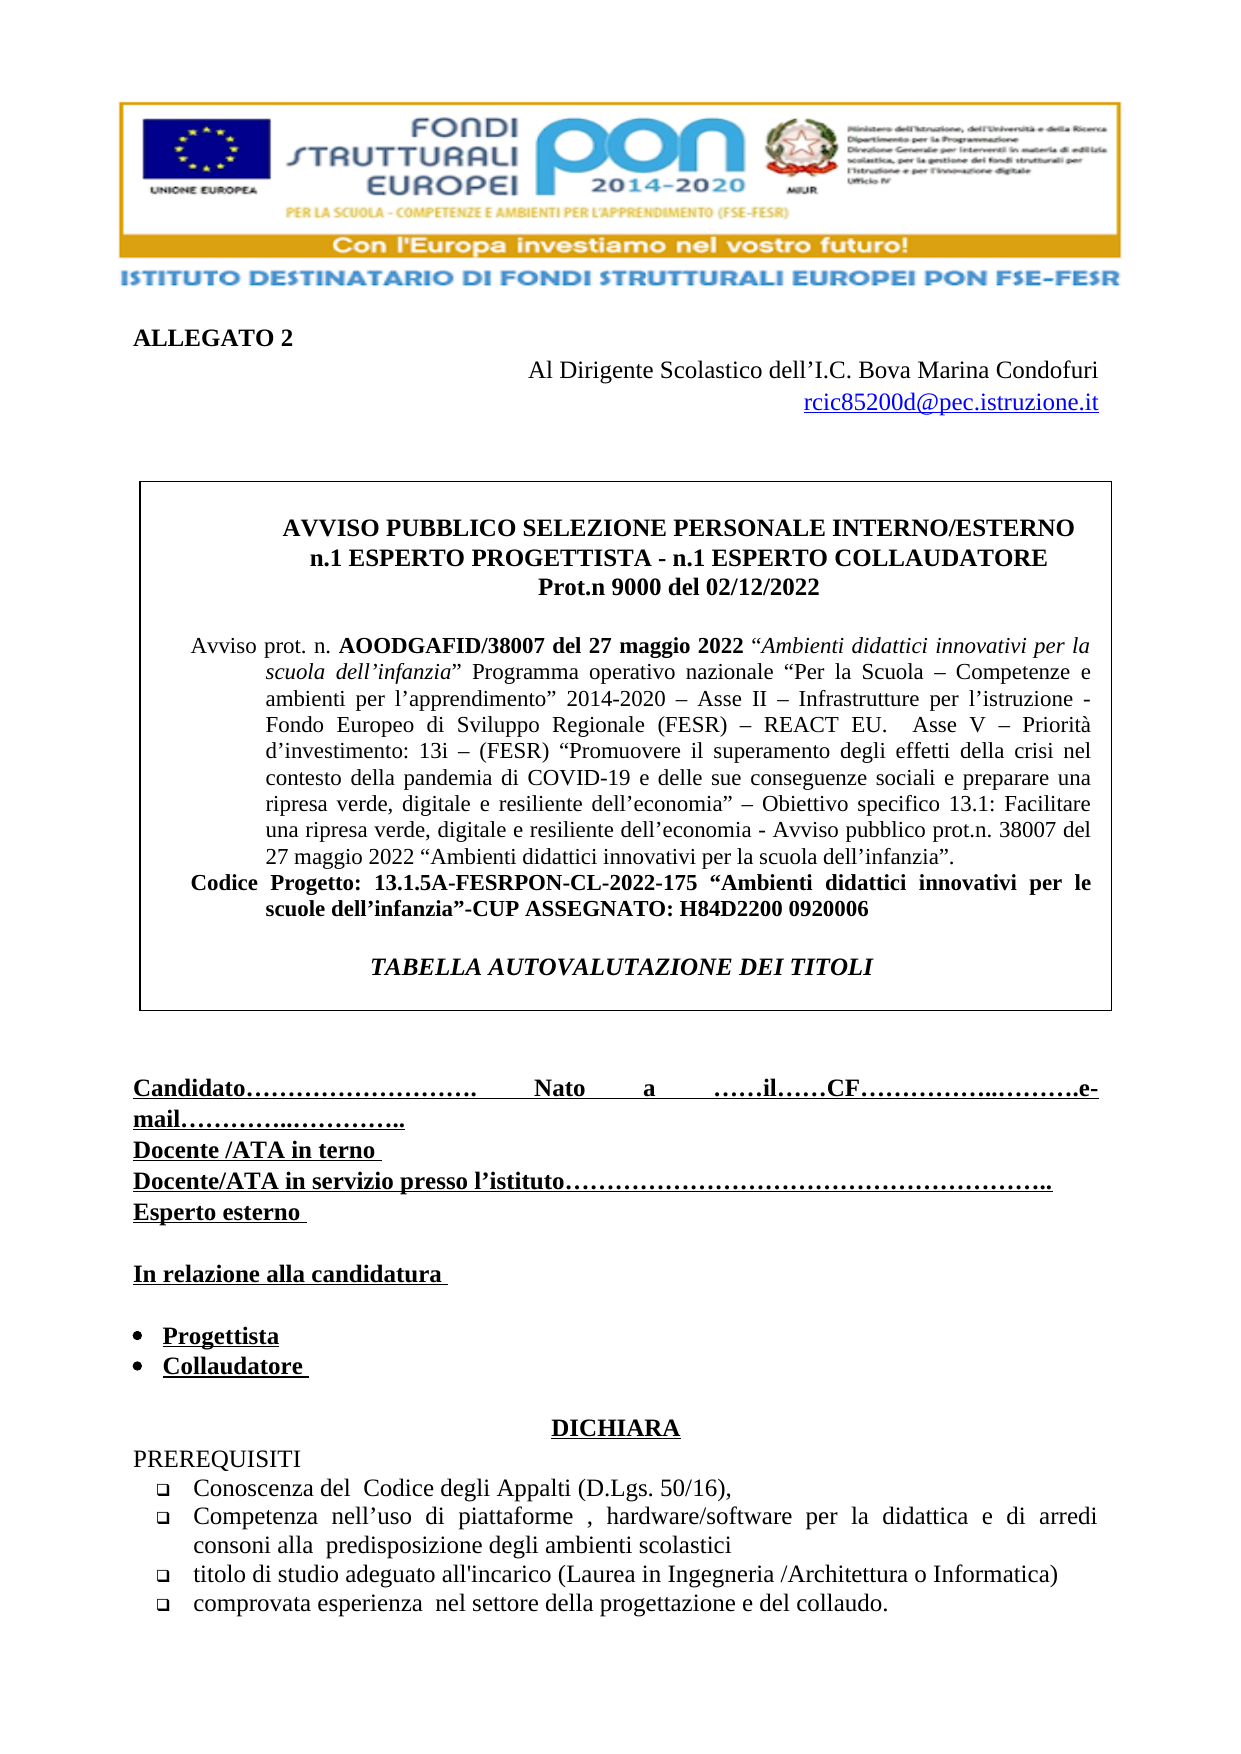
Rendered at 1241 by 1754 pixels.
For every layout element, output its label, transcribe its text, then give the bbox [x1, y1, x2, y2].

text Esperto esterno [133, 1197, 1098, 1226]
list Progettista [133, 1321, 1098, 1350]
picture [118, 101, 1123, 291]
text Candidato………………………. Nato a ……il……CF……………..……….e-mail…………..………….. [133, 1099, 1098, 1132]
list Collaudatore [133, 1351, 1098, 1380]
list comprovata esperienza nel settore della progettazione e del collaudo. [156, 1588, 1098, 1616]
text In relazione alla candidatura [133, 1259, 1098, 1288]
text PREREQUISITI [133, 1444, 1098, 1473]
text DICHIARA [133, 1413, 1098, 1442]
text rcic85200d@pec.istruzione.it [133, 387, 1098, 415]
text ALLEGATO 2 [133, 323, 1098, 352]
text Al Dirigente Scolastico dell’I.C. Bova Marina Condofuri [133, 355, 1098, 383]
text Docente/ATA in servizio presso l’istituto………………………………………………….. [133, 1166, 1098, 1194]
list Competenza nell’uso di piattaforme , hardware/software per la didattica e di arredi consoni alla predisposizione degli ambienti scolastici [156, 1501, 1098, 1559]
text Candidato………………………. Nato a ……il……CF……………..……….e-mail…………..………….. [133, 1073, 1098, 1098]
table_header AVVISO PUBBLICO SELEZIONE PERSONALE INTERNO/ESTERNO n.1 ESPERTO PROGETTISTA - n.1 ESPERTO COLLAUDATORE Prot.n 9000 del 02/12/2022 Avviso prot. n. AOODGAFID/38007 del 27 maggio 2022 “Ambienti didattici innovativi per la scuola dell’infanzia” Programma operativo nazionale “Per la Scuola – Competenze e ambienti per l’apprendimento” 2014-2020 – Asse II – Infrastrutture per l’istruzione -Fondo Europeo di Sviluppo Regionale (FESR) – REACT EU. Asse V – Priorità d’investimento: 13i – (FESR) “Promuovere il superamento degli effetti della crisi nel contesto della pandemia di COVID-19 e delle sue conseguenze sociali e preparare una ripresa verde, digitale e resiliente dell’economia” – Obiettivo specifico 13.1: Facilitare una ripresa verde, digitale e resiliente dell’economia - Avviso pubblico prot.n. 38007 del 27 maggio 2022 “Ambienti didattici innovativi per la scuola dell’infanzia”. Codice Progetto: 13.1.5A-FESRPON-CL-2022-175 “Ambienti didattici innovativi per le scuole dell’infanzia”-CUP ASSEGNATO: H84D2200 0920006 TABELLA AUTOVALUTAZIONE DEI TITOLI [141, 482, 1111, 1009]
text Docente /ATA in terno [133, 1135, 1098, 1163]
list Conoscenza del Codice degli Appalti (D.Lgs. 50/16), [156, 1473, 1098, 1501]
list titolo di studio adeguato all'incarico (Laurea in Ingegneria /Architettura o Informatica) [156, 1559, 1098, 1588]
